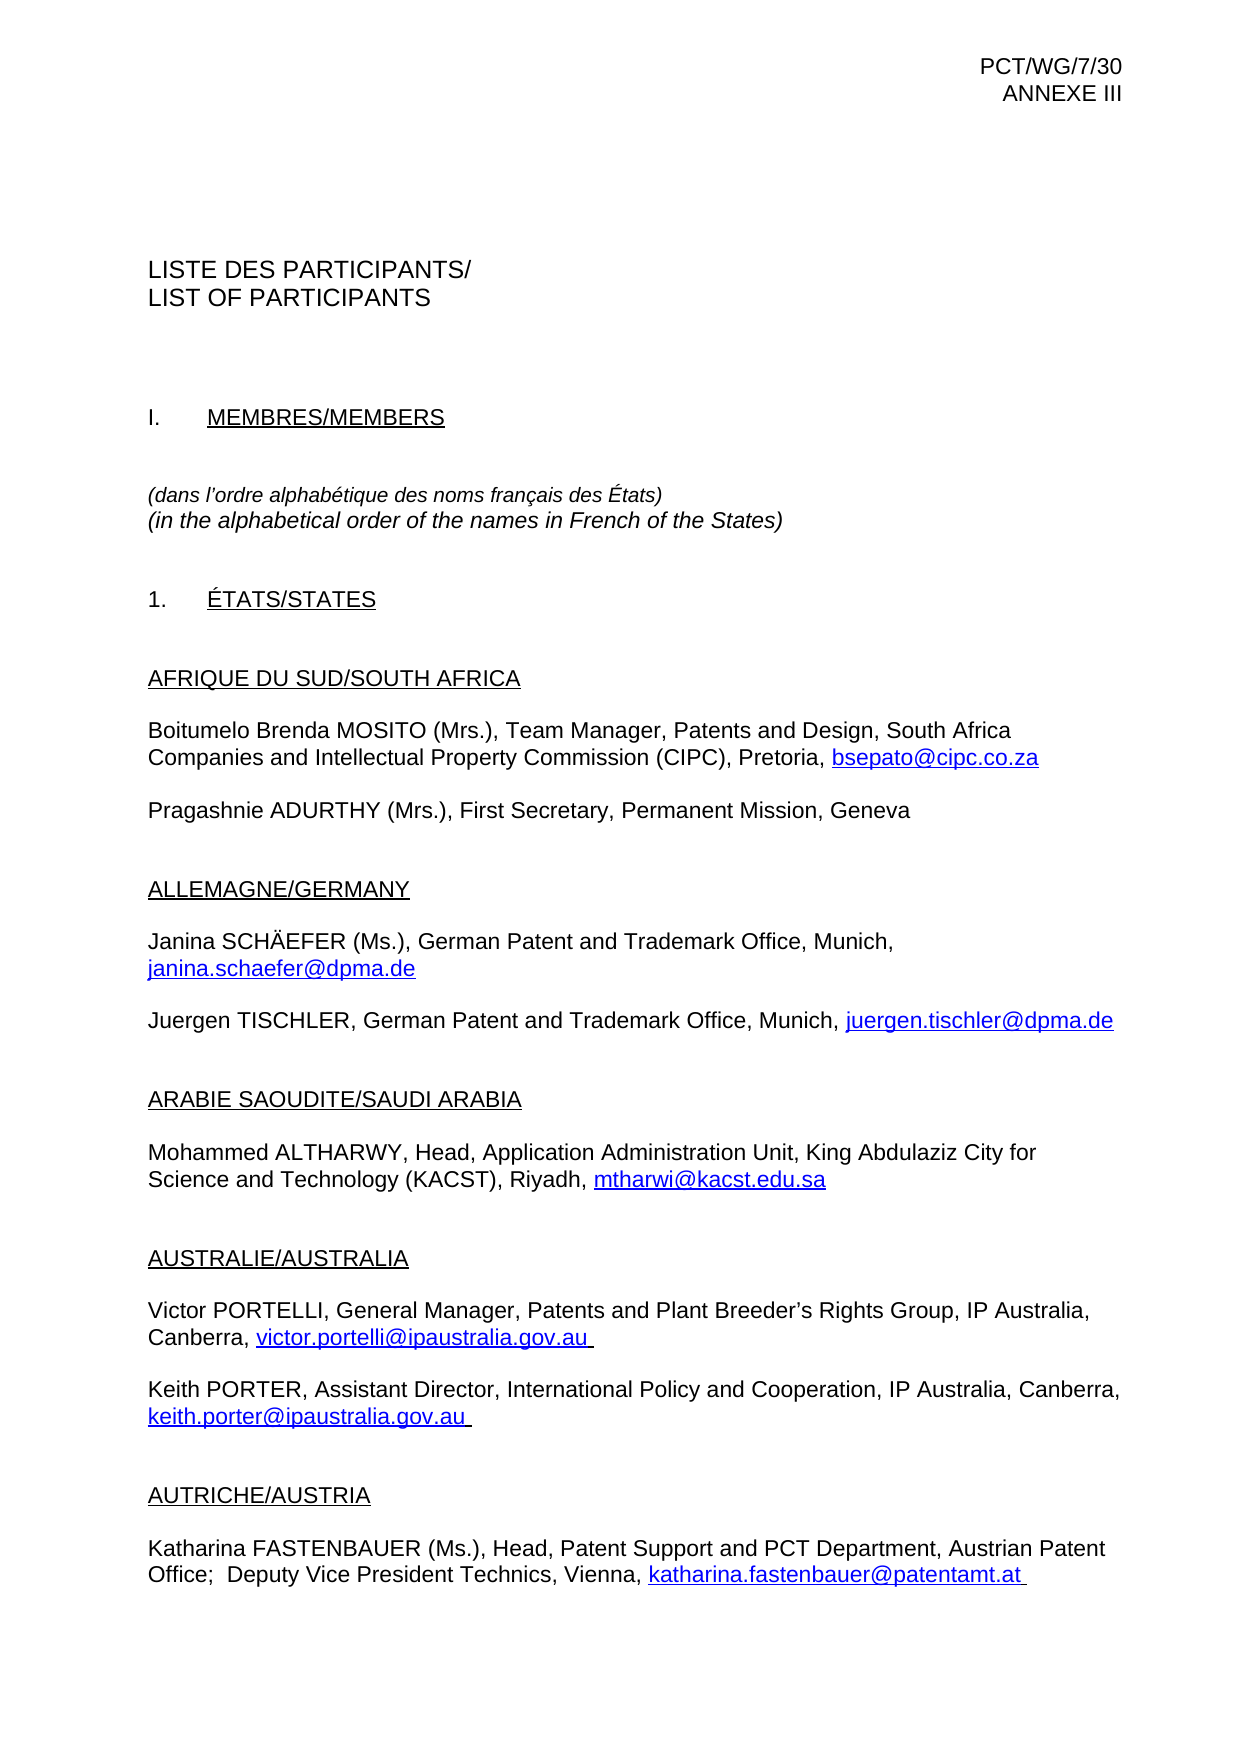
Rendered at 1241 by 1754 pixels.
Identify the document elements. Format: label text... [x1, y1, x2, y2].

text Keith PORTER, Assistant Director, International Policy and Cooperation, IP Australia, Canberra, keith.porter@ipaustralia.gov.au [148, 1376, 1122, 1429]
title LISTE DES PARTICIPANTS/ List of Participants [148, 257, 1122, 338]
text 1. ÉTATS/STATES [148, 586, 1122, 612]
text Katharina FASTENBAUER (Ms.), Head, Patent Support and PCT Department, Austrian Patent Office; Deputy Vice President Technics, Vienna, katharina.fastenbauer@patentamt.at [148, 1534, 1122, 1587]
text Boitumelo Brenda MOSITO (Mrs.), Team Manager, Patents and Design, South Africa Companies and Intellectual Property Commission (CIPC), Pretoria, bsepato@cipc.co.za [148, 717, 1122, 770]
text AUSTRALIE/AUSTRALIA [148, 1244, 1122, 1271]
text Victor PORTELLI, General Manager, Patents and Plant Breeder’s Rights Group, IP Australia, Canberra, victor.portelli@ipaustralia.gov.au [148, 1297, 1122, 1350]
text Janina SCHÄEFER (Ms.), German Patent and Trademark Office, Munich, janina.schaefer@dpma.de [148, 928, 1122, 981]
text Pragashnie ADURTHY (Mrs.), First Secretary, Permanent Mission, Geneva [148, 797, 1122, 823]
text ALLEMAGNE/GERMANY [148, 876, 1122, 902]
text ARABIE SAOUDITE/SAUDI ARABIA [148, 1086, 1122, 1113]
text AUTRICHE/AUSTRIA [148, 1482, 1122, 1508]
text AFRIQUE DU SUD/SOUTH AFRICA [148, 665, 1122, 691]
text Juergen TISCHLER, German Patent and Trademark Office, Munich, juergen.tischler@dpma.de [148, 1007, 1122, 1034]
text I. MEMBRES/MEMBERS [148, 404, 1122, 430]
text (dans l’ordre alphabétique des noms français des États) [148, 483, 1122, 507]
text (in the alphabetical order of the names in French of the States) [148, 507, 1122, 533]
text Mohammed ALTHARWY, Head, Application Administration Unit, King Abdulaziz City for Science and Technology (KACST), Riyadh, mtharwi@kacst.edu.sa [148, 1139, 1122, 1192]
